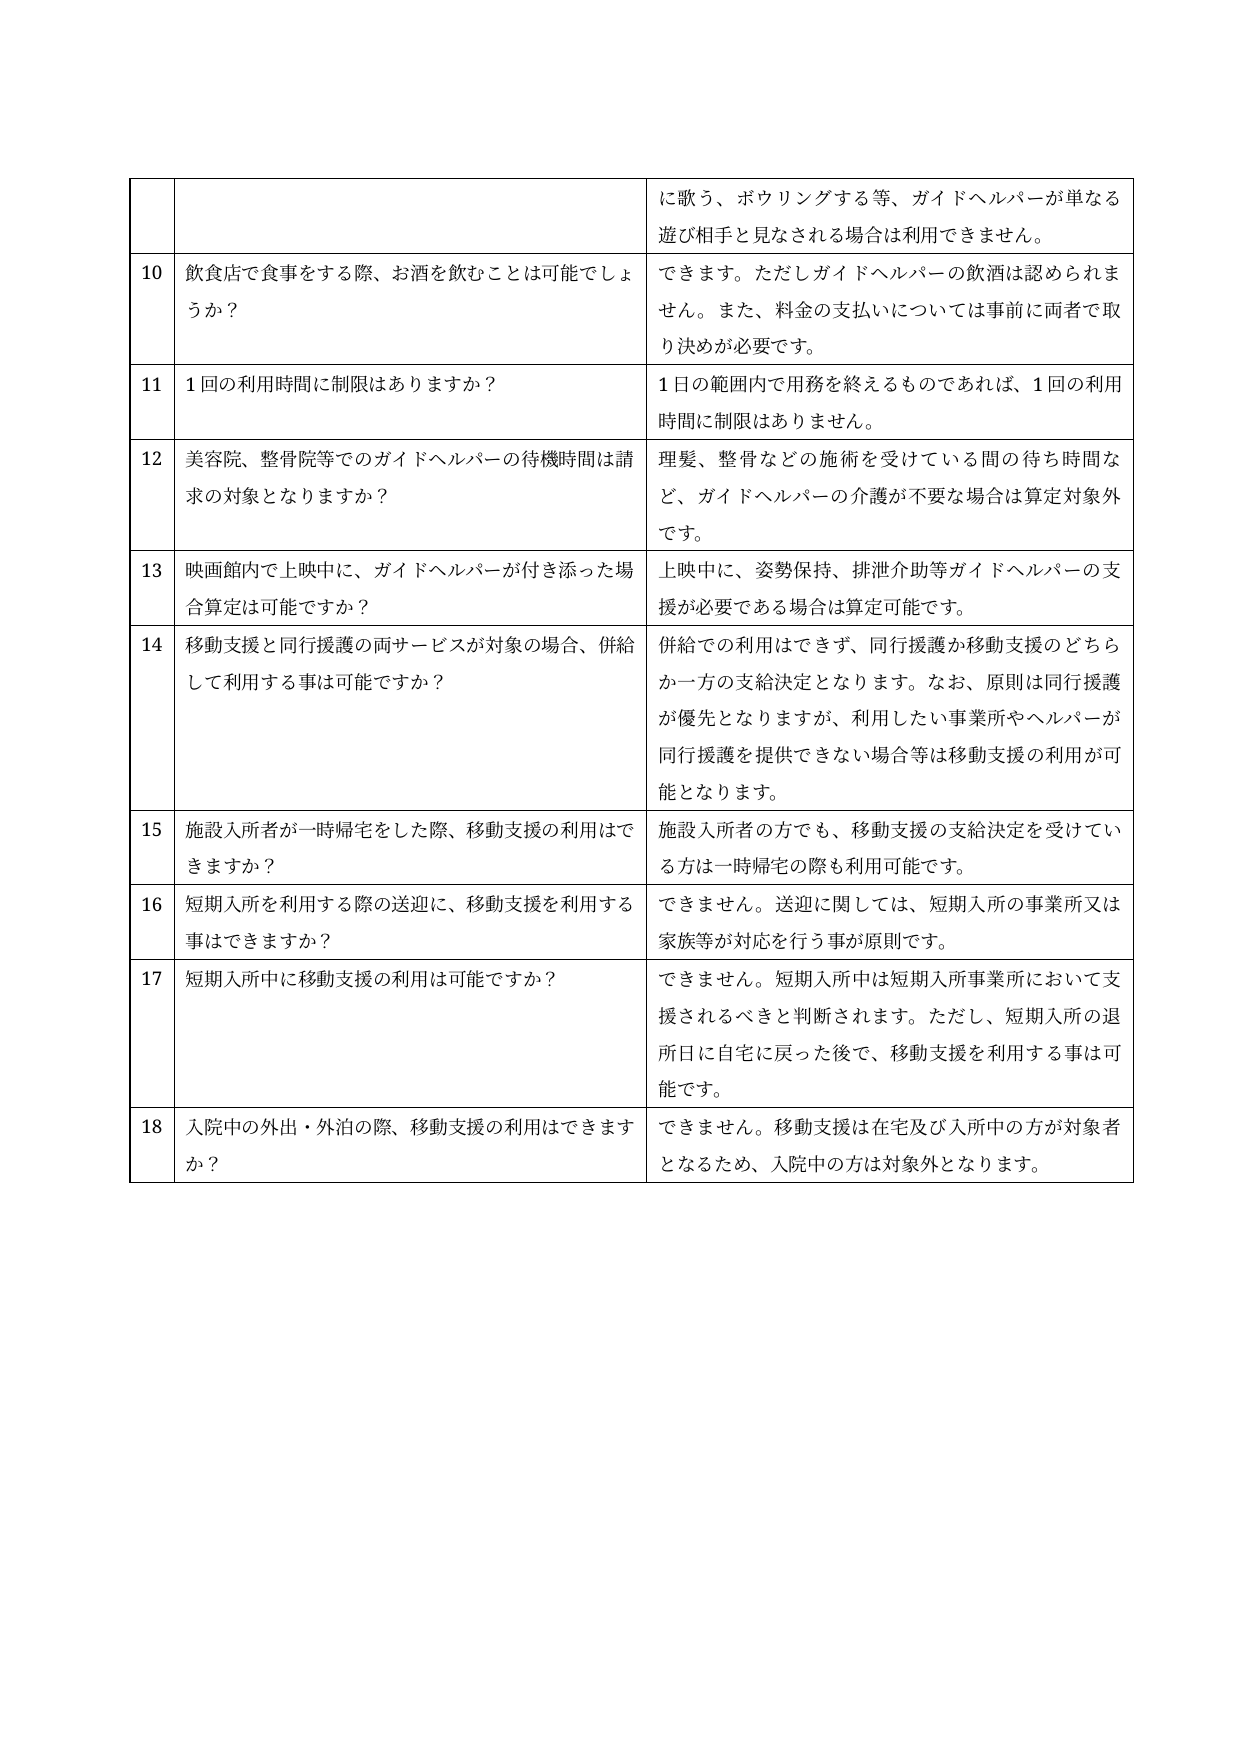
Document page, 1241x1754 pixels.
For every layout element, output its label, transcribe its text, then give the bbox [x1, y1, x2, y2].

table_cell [175, 179, 646, 253]
table_cell できません。送迎に関しては、短期入所の事業所又は家族等が対応を行う事が原則です。 [647, 885, 1133, 959]
table_cell できません。短期入所中は短期入所事業所において支援されるべきと判断されます。ただし、短期入所の退所日に自宅に戻った後で、移動支援を利用する事は可能です。 [647, 960, 1133, 1107]
table_cell できます。ただしガイドヘルパーの飲酒は認められません。また、料金の支払いについては事前に両者で取り決めが必要です。 [647, 254, 1133, 364]
table_cell 施設入所者の方でも、移動支援の支給決定を受けている方は一時帰宅の際も利用可能です。 [647, 811, 1133, 884]
table_cell 移動支援と同行援護の両サービスが対象の場合、併給して利用する事は可能ですか？ [175, 626, 646, 810]
table_cell 併給での利用はできず、同行援護か移動支援のどちらか一方の支給決定となります。なお、原則は同行援護が優先となりますが、利用したい事業所やヘルパーが同行援護を提供できない場合等は移動支援の利用が可能となります。 [647, 626, 1133, 810]
table_cell できません。移動支援は在宅及び入所中の方が対象者となるため、入院中の方は対象外となります。 [647, 1108, 1133, 1182]
table_cell 上映中に、姿勢保持、排泄介助等ガイドヘルパーの支援が必要である場合は算定可能です。 [647, 551, 1133, 625]
table_cell 映画館内で上映中に、ガイドヘルパーが付き添った場合算定は可能ですか？ [175, 551, 646, 625]
table_cell 18 [131, 1108, 174, 1182]
table_cell 1回の利用時間に制限はありますか？ [175, 365, 646, 439]
table_cell 短期入所を利用する際の送迎に、移動支援を利用する事はできますか？ [175, 885, 646, 959]
table_cell 13 [131, 551, 174, 625]
table_cell 飲食店で食事をする際、お酒を飲むことは可能でしょうか？ [175, 254, 646, 364]
table_cell 15 [131, 811, 174, 884]
table_cell 短期入所中に移動支援の利用は可能ですか？ [175, 960, 646, 1107]
table_cell 11 [131, 365, 174, 439]
table_cell 入院中の外出・外泊の際、移動支援の利用はできますか？ [175, 1108, 646, 1182]
table_cell 14 [131, 626, 174, 810]
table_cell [647, 179, 1133, 253]
table_cell 9 [131, 179, 174, 253]
table_cell 17 [131, 960, 174, 1107]
table_cell 理髪、整骨などの施術を受けている間の待ち時間など、ガイドヘルパーの介護が不要な場合は算定対象外です。 [647, 440, 1133, 550]
table_cell 施設入所者が一時帰宅をした際、移動支援の利用はできますか？ [175, 811, 646, 884]
table_cell 10 [131, 254, 174, 364]
table_cell 16 [131, 885, 174, 959]
table_cell 1日の範囲内で用務を終えるものであれば、1回の利用時間に制限はありません。 [647, 365, 1133, 439]
table_cell 美容院、整骨院等でのガイドヘルパーの待機時間は請求の対象となりますか？ [175, 440, 646, 550]
table_cell 12 [131, 440, 174, 550]
